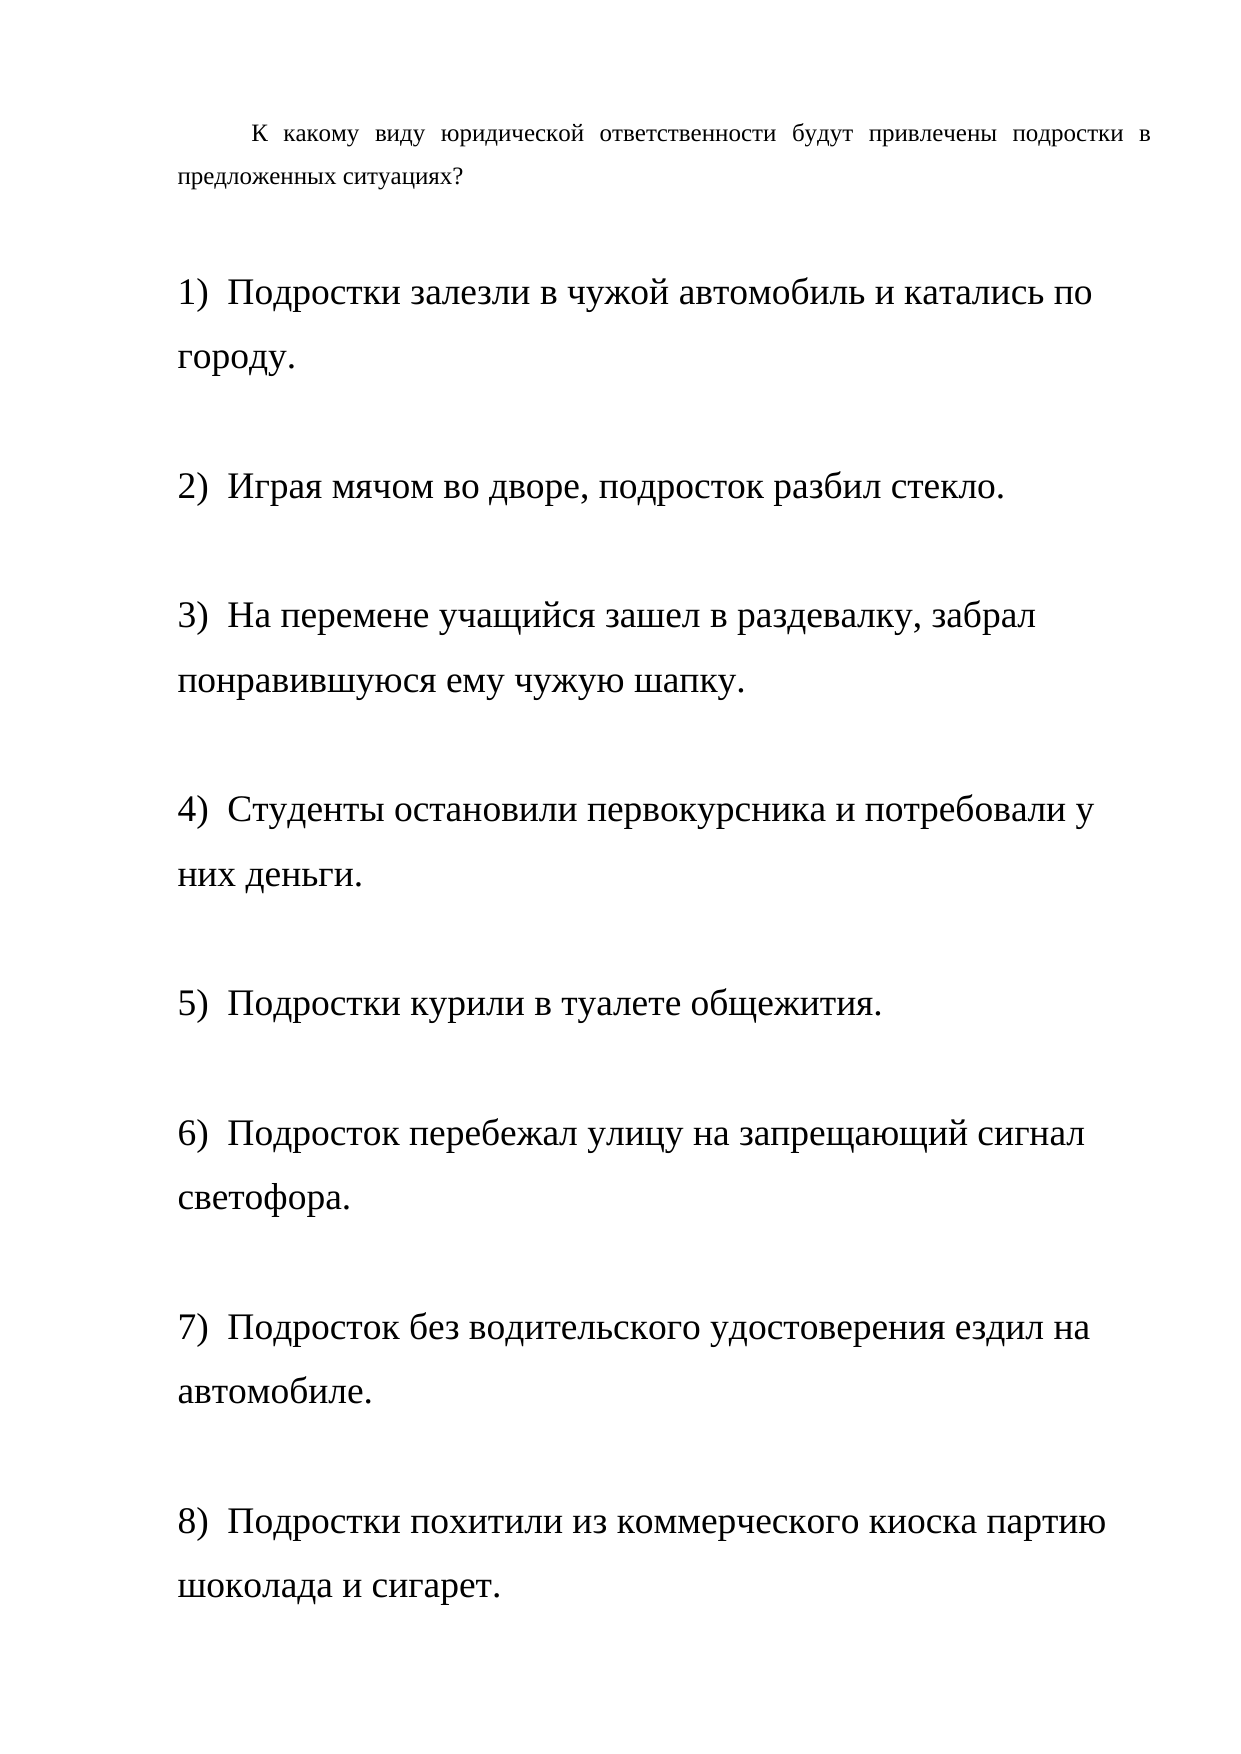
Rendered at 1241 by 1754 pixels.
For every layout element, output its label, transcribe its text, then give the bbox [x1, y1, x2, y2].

text 2) Играя мячом во дворе, подросток разбил стекло. [177, 398, 1152, 506]
text 1) Подростки залезли в чужой автомобиль и катались по городу. [177, 269, 1152, 377]
text 7) Подросток без водительского удостоверения ездил на автомобиле. [177, 1239, 1152, 1412]
text К какому виду юридической ответственности будут привлечены подростки в предложенных ситуациях? [177, 118, 1152, 190]
text 4) Студенты остановили первокурсника и потребовали у них деньги. [177, 722, 1152, 894]
text 3) На перемене учащийся зашел в раздевалку, забрал понравившуюся ему чужую шапку. [177, 528, 1152, 700]
text 8) Подростки похитили из коммерческого киоска партию шоколада и сигарет. [177, 1433, 1152, 1606]
text 5) Подростки курили в туалете общежития. [177, 916, 1152, 1024]
text 6) Подросток перебежал улицу на запрещающий сигнал светофора. [177, 1045, 1152, 1218]
